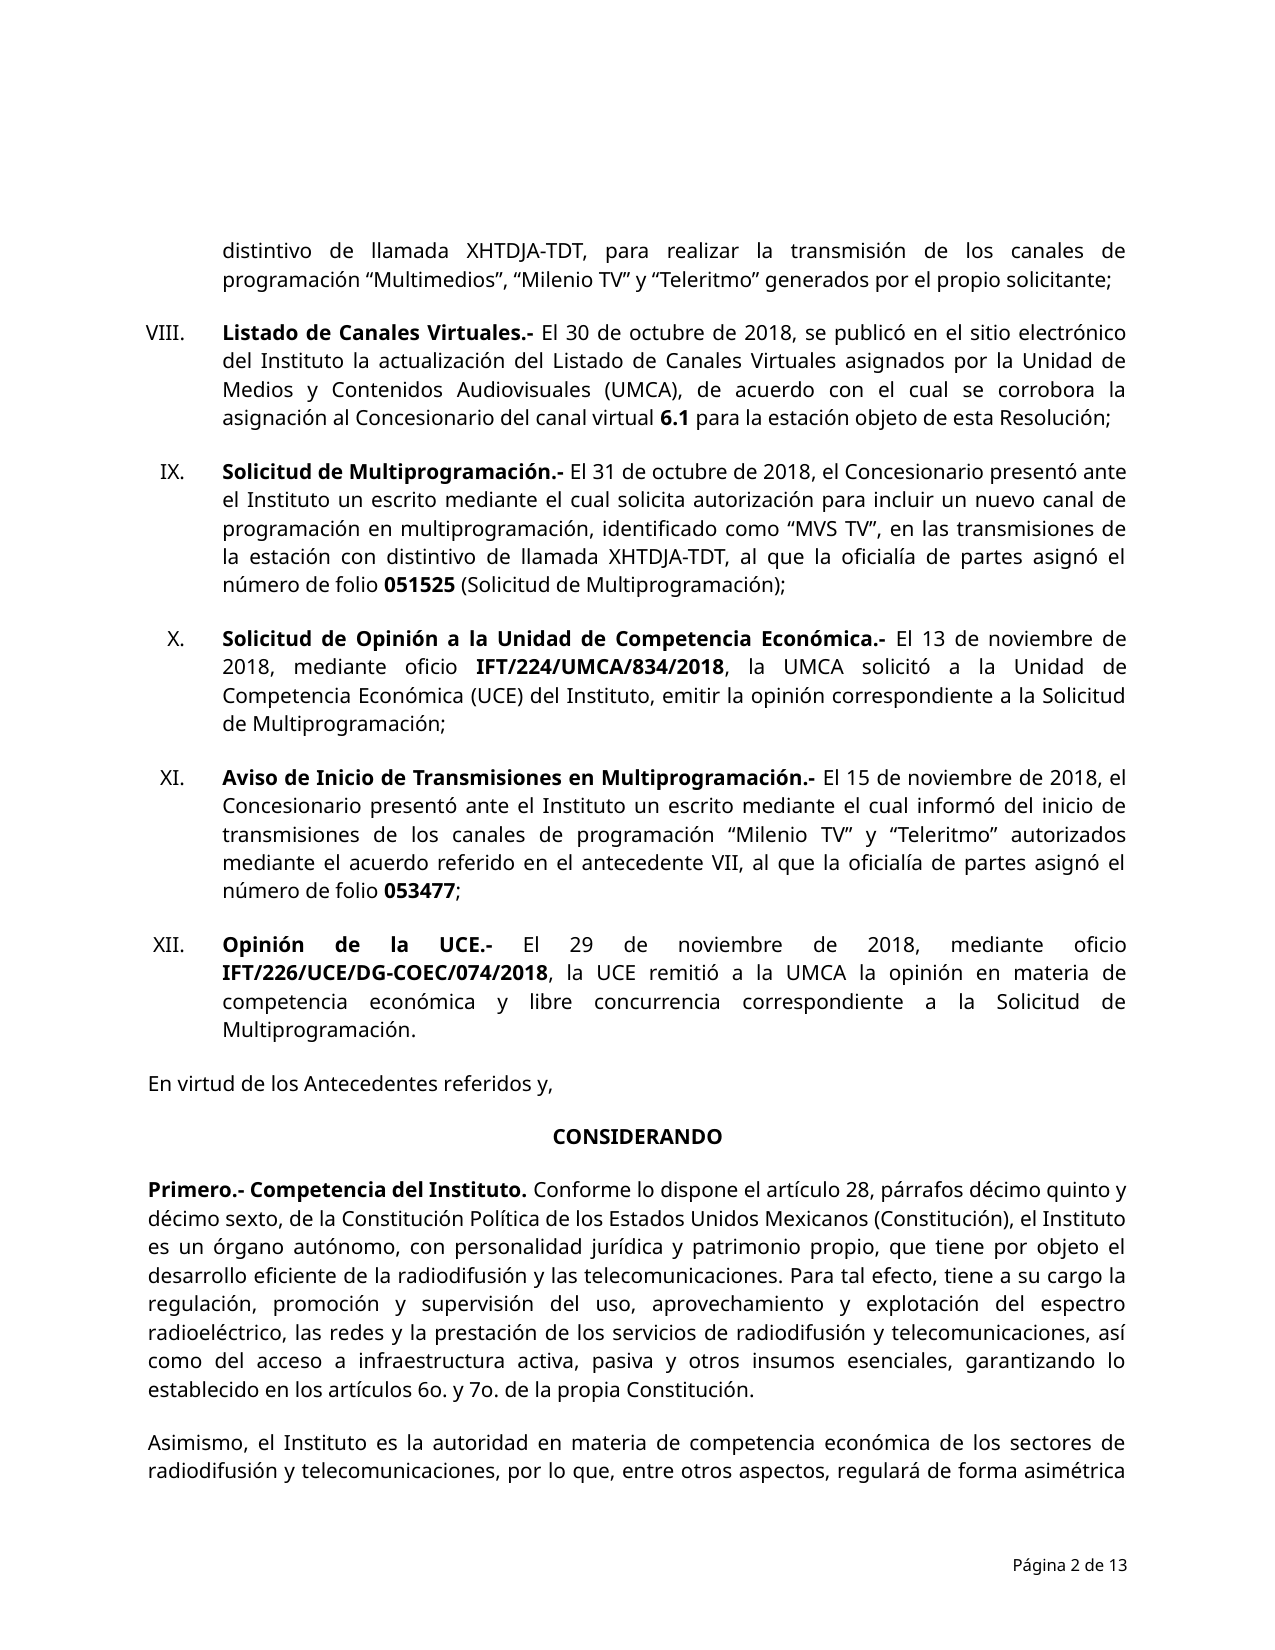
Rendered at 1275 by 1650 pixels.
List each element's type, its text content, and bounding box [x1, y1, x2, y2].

list Listado de Canales Virtuales.- El 30 de octubre de 2018, se publicó en el sitio electrónico del Instituto la actualización del Listado de Canales Virtuales asignados por la Unidad de Medios y Contenidos Audiovisuales (UMCA), de acuerdo con el cual se corrobora la asignación al Concesionario del canal virtual 6.1 para la estación objeto de esta Resolución; [185, 318, 1127, 432]
subtitle CONSIDERANDO [148, 1122, 1127, 1151]
text Primero.- Competencia del Instituto. Conforme lo dispone el artículo 28, párrafos décimo quinto y décimo sexto, de la Constitución Política de los Estados Unidos Mexicanos (Constitución), el Instituto es un órgano autónomo, con personalidad jurídica y patrimonio propio, que tiene por objeto el desarrollo eficiente de la radiodifusión y las telecomunicaciones. Para tal efecto, tiene a su cargo la regulación, promoción y supervisión del uso, aprovechamiento y explotación del espectro radioeléctrico, las redes y la prestación de los servicios de radiodifusión y telecomunicaciones, así como del acceso a infraestructura activa, pasiva y otros insumos esenciales, garantizando lo establecido en los artículos 6o. y 7o. de la propia Constitución. [148, 1176, 1127, 1403]
text En virtud de los Antecedentes referidos y, [148, 1069, 1127, 1097]
list Aviso de Inicio de Transmisiones en Multiprogramación.- El 15 de noviembre de 2018, el Concesionario presentó ante el Instituto un escrito mediante el cual informó del inicio de transmisiones de los canales de programación “Milenio TV” y “Teleritmo” autorizados mediante el acuerdo referido en el antecedente VII, al que la oficialía de partes asignó el número de folio 053477; [185, 763, 1127, 905]
list Solicitud de Multiprogramación.- El 31 de octubre de 2018, el Concesionario presentó ante el Instituto un escrito mediante el cual solicita autorización para incluir un nuevo canal de programación en multiprogramación, identificado como “MVS TV”, en las transmisiones de la estación con distintivo de llamada XHTDJA-TDT, al que la oficialía de partes asignó el número de folio 051525 (Solicitud de Multiprogramación); [185, 457, 1127, 599]
list Opinión de la UCE.- El 29 de noviembre de 2018, mediante oficio IFT/226/UCE/DG-COEC/074/2018, la UCE remitió a la UMCA la opinión en materia de competencia económica y libre concurrencia correspondiente a la Solicitud de Multiprogramación. [185, 930, 1127, 1044]
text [148, 1428, 1127, 1485]
list Solicitud de Opinión a la Unidad de Competencia Económica.- El 13 de noviembre de 2018, mediante oficio IFT/224/UMCA/834/2018, la UMCA solicitó a la Unidad de Competencia Económica (UCE) del Instituto, emitir la opinión correspondiente a la Solicitud de Multiprogramación; [185, 624, 1127, 738]
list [185, 236, 1127, 293]
